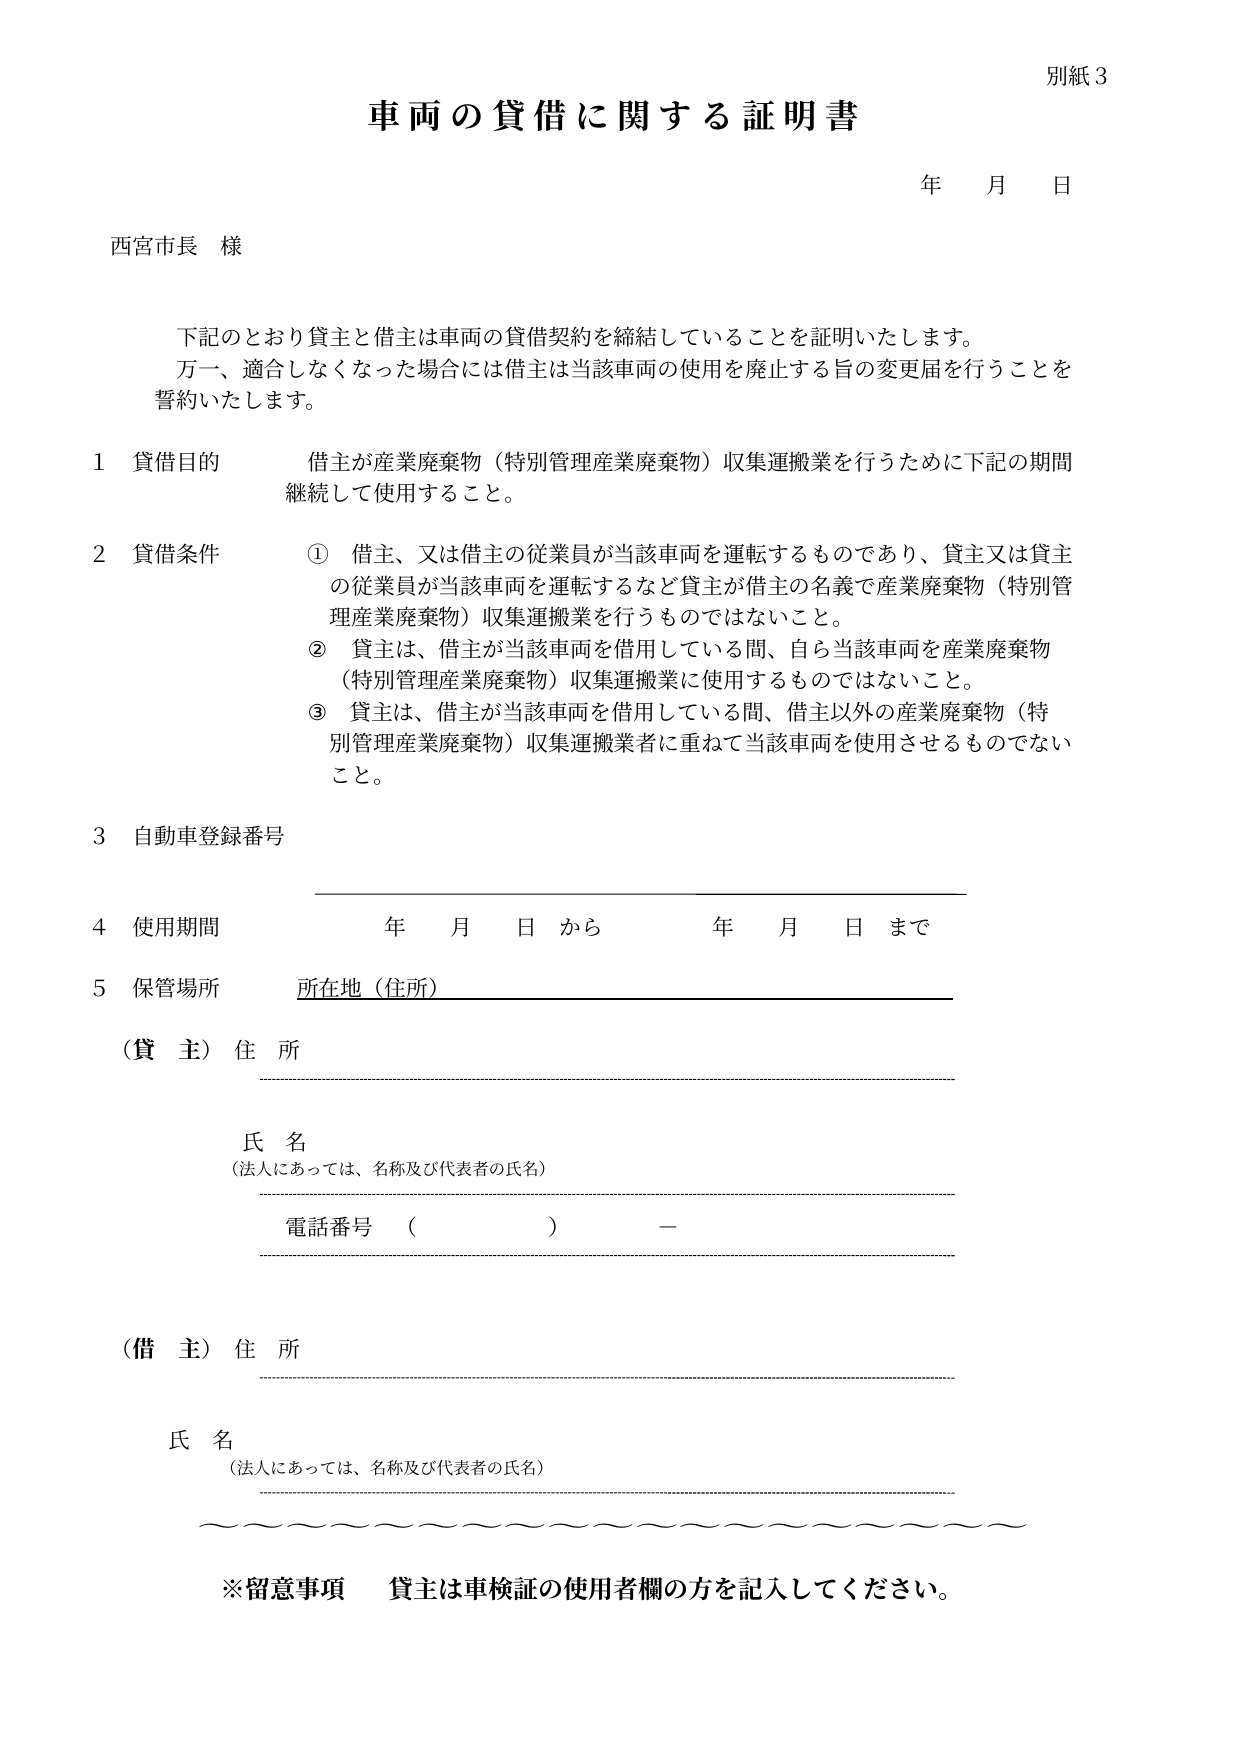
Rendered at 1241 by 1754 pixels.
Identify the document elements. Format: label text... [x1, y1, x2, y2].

text （法人にあっては、名称及び代表者の氏名） [89, 1455, 1137, 1479]
text 電話番号 （ ） － [89, 1210, 1137, 1242]
text 西宮市長 様 [89, 229, 1137, 261]
text 継続して使用すること。 [286, 476, 1137, 508]
text 理産業廃棄物）収集運搬業を行うものではないこと。 [329, 600, 1137, 632]
text 下記のとおり貸主と借主は車両の貸借契約を締結していることを証明いたします。 [89, 321, 1137, 352]
text ③ 貸主は、借主が当該車両を借用している間、借主以外の産業廃棄物（特 [89, 695, 1137, 726]
text ２ 貸借条件 ① 借主、又は借主の従業員が当該車両を運転するものであり、貸主又は貸主 [89, 537, 1137, 569]
text ※留意事項 貸主は車検証の使用者欄の方を記入してください。 [89, 1570, 1137, 1606]
text 氏 名 [89, 1424, 1137, 1455]
text （借 主） 住 所 [89, 1331, 1137, 1364]
text （貸 主） 住 所 [89, 1033, 1137, 1066]
text こと。 [89, 758, 1137, 789]
text 万一、適合しなくなった場合には借主は当該車両の使用を廃止する旨の変更届を行うことを [89, 352, 1137, 383]
text ３ 自動車登録番号 [89, 819, 1137, 851]
text （法人にあっては、名称及び代表者の氏名） [89, 1157, 1137, 1181]
list 貸主は、借主が当該車両を借用している間、自ら当該車両を産業廃棄物 [307, 632, 1137, 663]
text ～～～～～～～～～～～～～～～～～～～ [89, 1509, 1137, 1540]
text 誓約いたします。 [89, 383, 1137, 415]
text 別紙３ [89, 59, 1137, 91]
text 車 両 の 貸 借 に 関 す る 証 明 書 [89, 91, 1137, 138]
text １ 貸借目的 借主が産業廃棄物（特別管理産業廃棄物）収集運搬業を行うために下記の期間 [89, 445, 1137, 476]
text （特別管理産業廃棄物）収集運搬業に使用するものではないこと。 [307, 663, 1137, 695]
text 年 月 日 [89, 168, 1137, 200]
text 氏 名 [89, 1125, 1137, 1157]
text ４ 使用期間 年 月 日 から 年 月 日 まで [89, 910, 1137, 942]
text の従業員が当該車両を運転するなど貸主が借主の名義で産業廃棄物（特別管 [329, 569, 1137, 600]
text ５ 保管場所 所在地（住所） [89, 971, 1137, 1003]
text 別管理産業廃棄物）収集運搬業者に重ねて当該車両を使用させるものでない [89, 726, 1137, 758]
